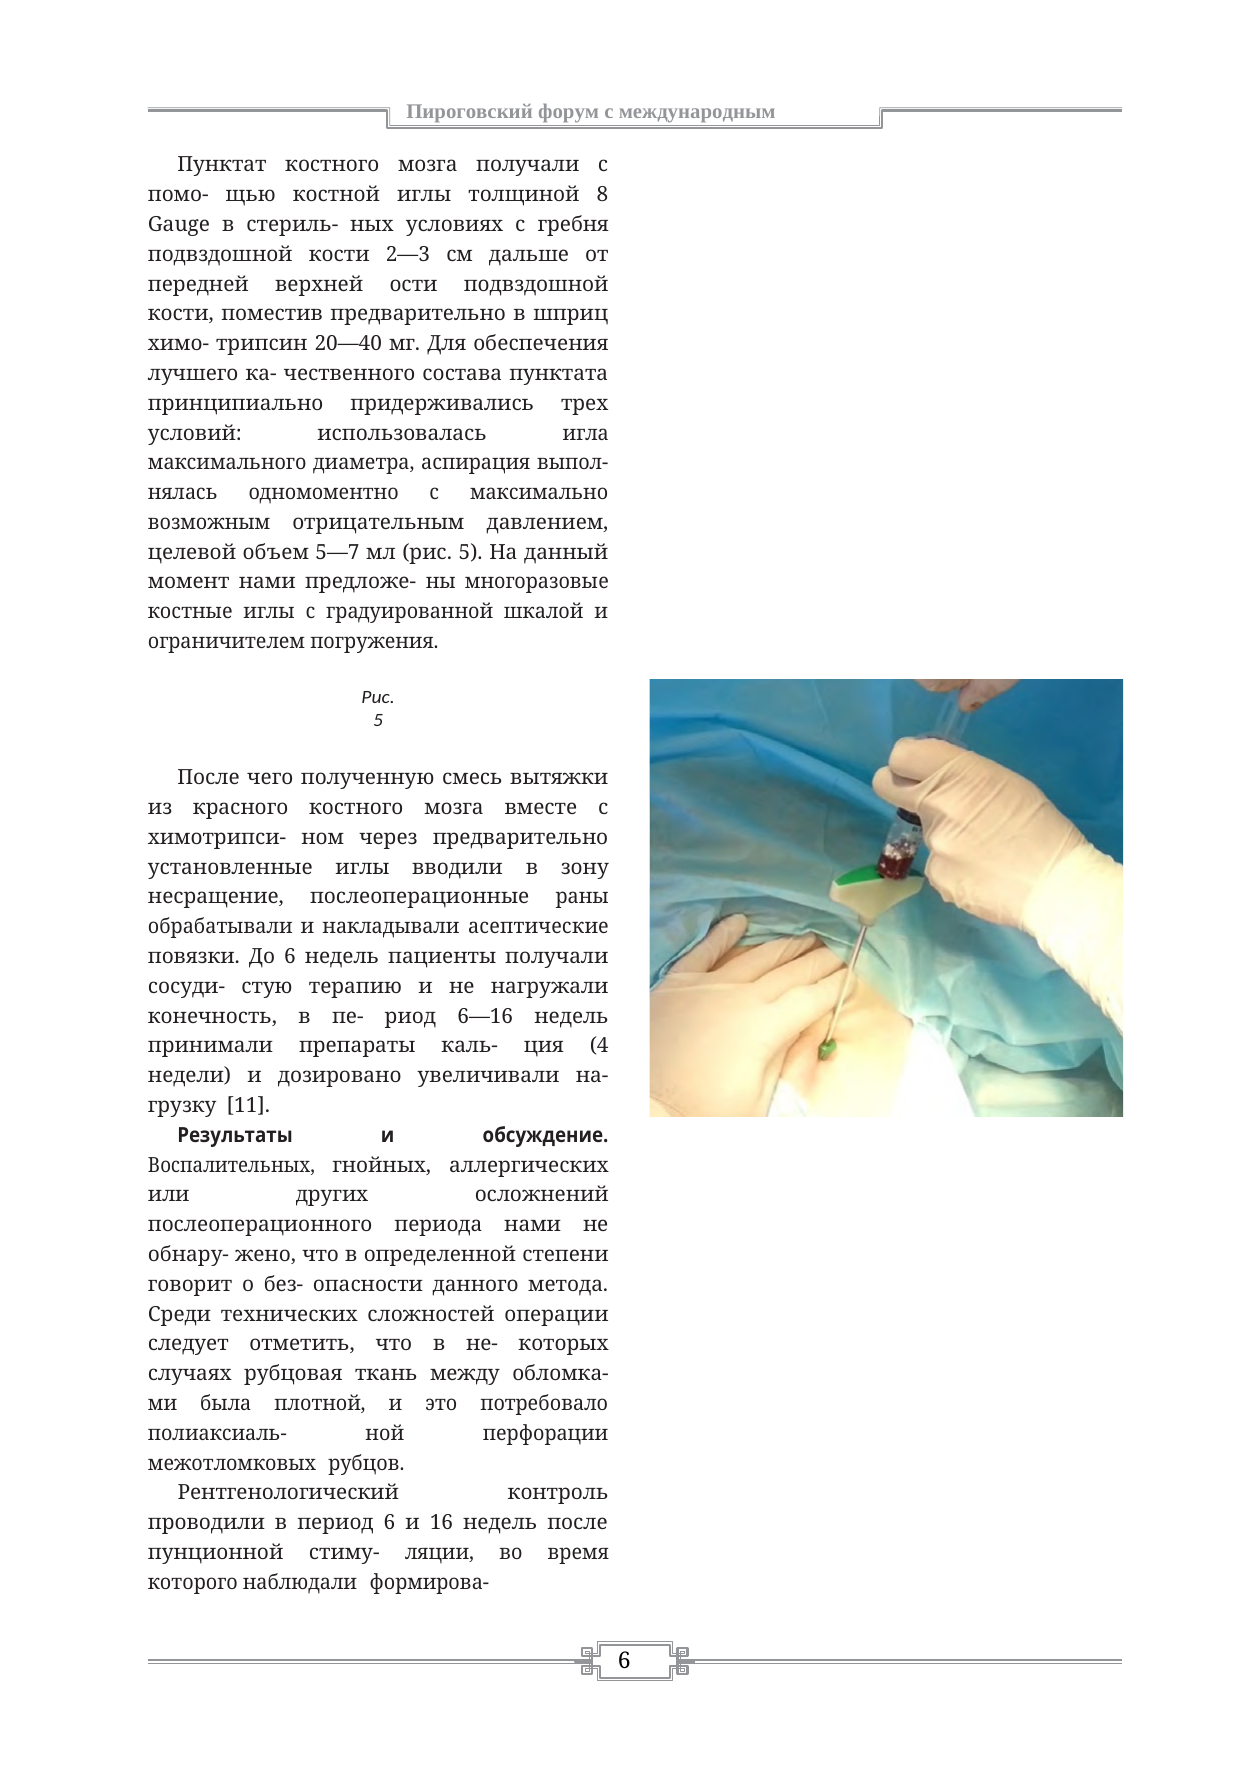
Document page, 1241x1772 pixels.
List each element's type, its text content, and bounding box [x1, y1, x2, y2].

picture [649, 679, 1124, 1117]
text Рентгенологический контроль проводили в период 6 и 16 недель после пунционной стиму- ляции, во время которого наблюдали формирова- [148, 1477, 609, 1595]
text Рис. 5 [358, 686, 398, 731]
text После чего полученную смесь вытяжки из красного костного мозга вместе с химотрипси- ном через предварительно установленные иглы вводили в зону несращение, послеоперационные раны обрабатывали и накладывали асептические повязки. До 6 недель пациенты получали сосуди- стую терапию и не нагружали конечность, в пе- риод 6—16 недель принимали препараты каль- ция (4 недели) и дозировано увеличивали на- грузку [11]. [148, 762, 609, 1118]
text Результаты и обсуждение. Воспалительных, гнойных, аллергических или других осложнений послеоперационного периода нами не обнару- жено, что в определенной степени говорит о без- опасности данного метода. Среди технических сложностей операции следует отметить, что в не- которых случаях рубцовая ткань между обломка- ми была плотной, и это потребовало полиаксиаль- ной перфорации межотломковых рубцов. [148, 1120, 608, 1476]
text Пунктат костного мозга получали с помо- щью костной иглы толщиной 8 Gauge в стериль- ных условиях с гребня подвздошной кости 2—3 см дальше от передней верхней ости подвздошной кости, поместив предварительно в шприц химо- трипсин 20—40 мг. Для обеспечения лучшего ка- чественного состава пунктата принципиально придерживались трех условий: использовалась игла максимального диаметра, аспирация выпол- нялась одномоментно с максимально возможным отрицательным давлением, целевой объем 5—7 мл (рис. 5). На данный момент нами предложе- ны многоразовые костные иглы с градуированной шкалой и ограничителем погружения. [148, 149, 608, 654]
